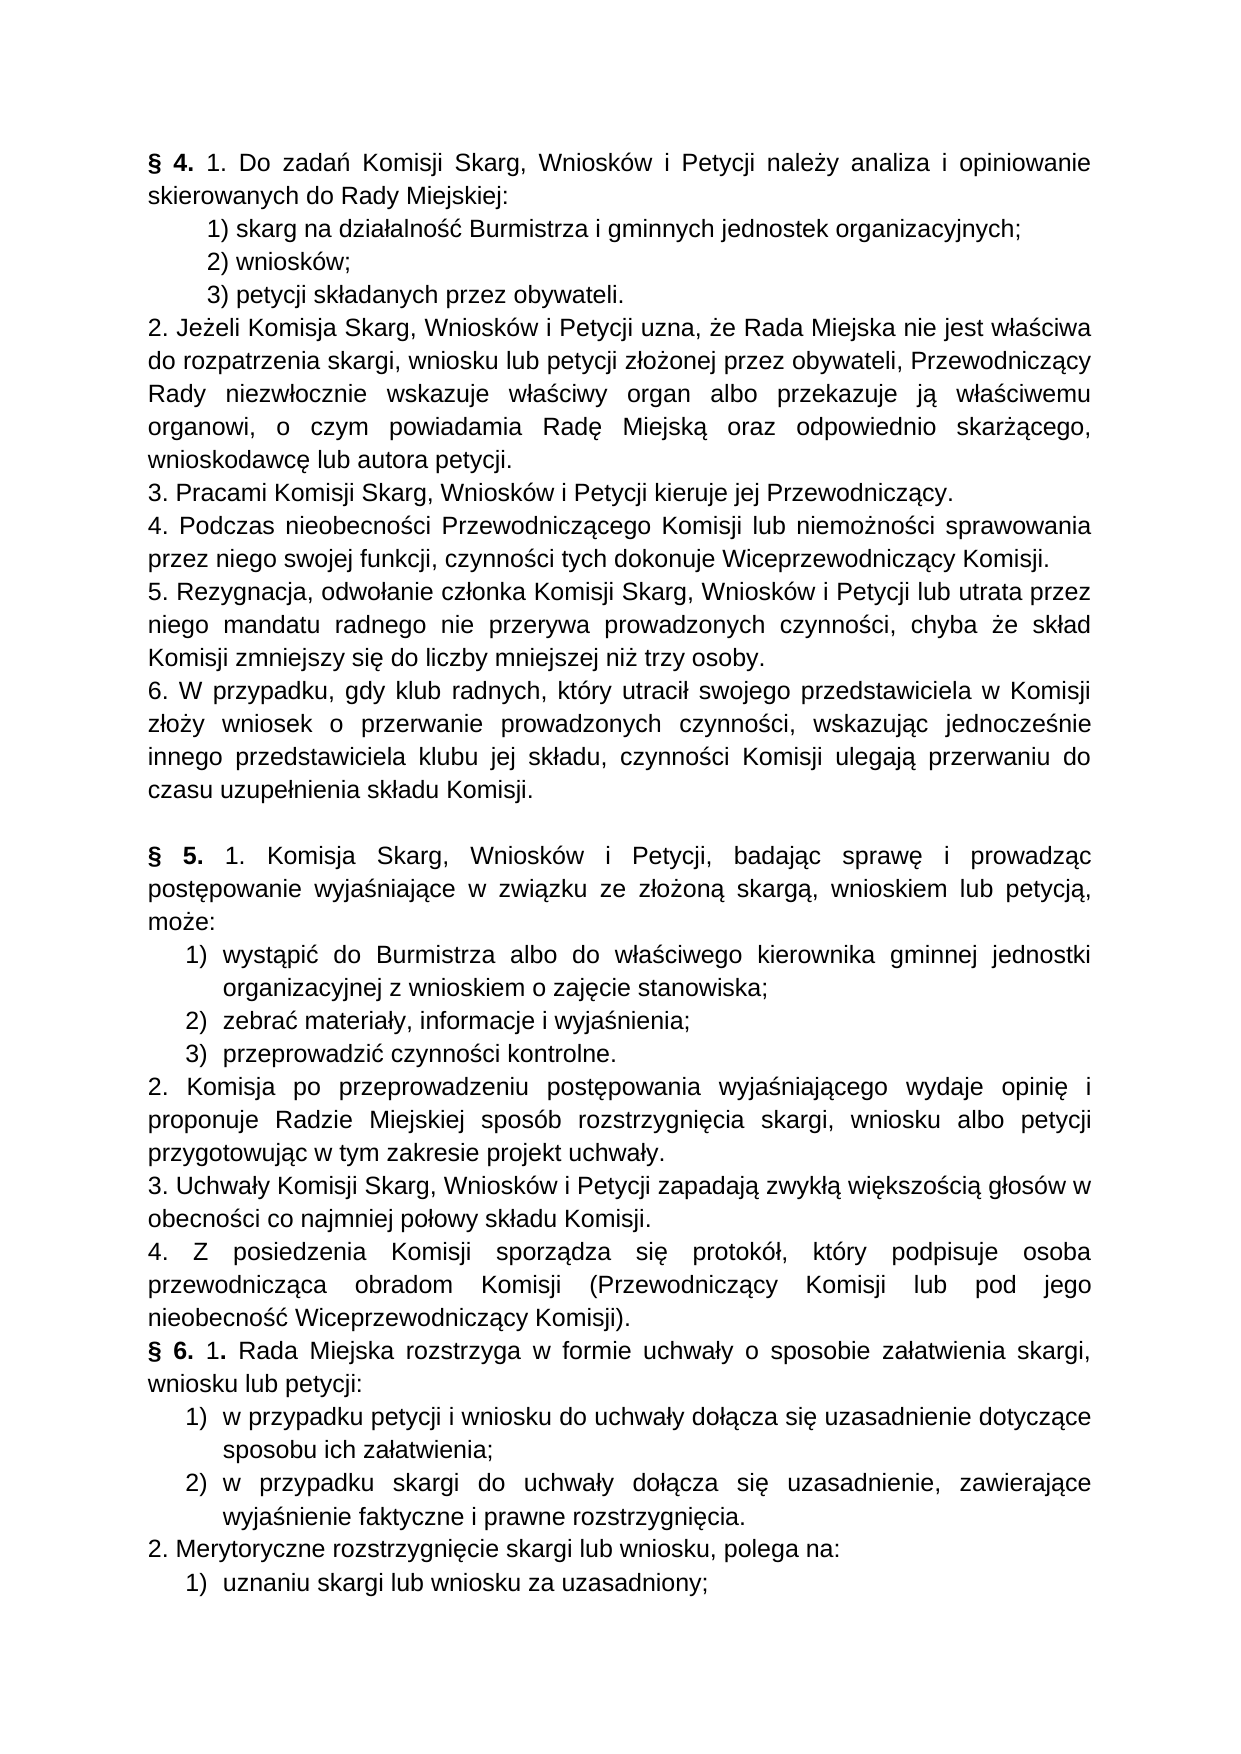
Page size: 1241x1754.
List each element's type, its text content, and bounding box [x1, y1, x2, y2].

text 2) wniosków; [207, 247, 1093, 275]
text 1) skarg na działalność Burmistrza i gminnych jednostek organizacyjnych; [207, 214, 1093, 242]
text 3) petycji składanych przez obywateli. [207, 280, 1093, 308]
list przeprowadzić czynności kontrolne. [185, 1039, 1093, 1068]
text 6. W przypadku, gdy klub radnych, który utracił swojego przedstawiciela w Komisji złoży wniosek o przerwanie prowadzonych czynności, wskazując jednocześnie innego przedstawiciela klubu jej składu, czynności Komisji ulegają przerwaniu do czasu uzupełnienia składu Komisji. [148, 676, 1093, 804]
text 3. Pracami Komisji Skarg, Wniosków i Petycji kieruje jej Przewodniczący. [148, 478, 1093, 507]
text 2. Merytoryczne rozstrzygnięcie skargi lub wniosku, polega na: [148, 1534, 1093, 1563]
text § 5. 1. Komisja Skarg, Wniosków i Petycji, badając sprawę i prowadząc postępowanie wyjaśniające w związku ze złożoną skargą, wnioskiem lub petycją, może: [148, 841, 1093, 936]
text § 6. 1. Rada Miejska rozstrzyga w formie uchwały o sposobie załatwienia skargi, wniosku lub petycji: [148, 1336, 1093, 1398]
text 5. Rezygnacja, odwołanie członka Komisji Skarg, Wniosków i Petycji lub utrata przez niego mandatu radnego nie przerywa prowadzonych czynności, chyba że skład Komisji zmniejszy się do liczby mniejszej niż trzy osoby. [148, 577, 1093, 672]
text § 4. 1. Do zadań Komisji Skarg, Wniosków i Petycji należy analiza i opiniowanie skierowanych do Rady Miejskiej: [148, 148, 1093, 209]
list w przypadku skargi do uchwały dołącza się uzasadnienie, zawierające wyjaśnienie faktyczne i prawne rozstrzygnięcia. [185, 1468, 1093, 1530]
text 2. Komisja po przeprowadzeniu postępowania wyjaśniającego wydaje opinię i proponuje Radzie Miejskiej sposób rozstrzygnięcia skargi, wniosku albo petycji przygotowując w tym zakresie projekt uchwały. [148, 1072, 1093, 1167]
list uznaniu skargi lub wniosku za uzasadniony; [185, 1567, 1093, 1596]
text 4. Z posiedzenia Komisji sporządza się protokół, który podpisuje osoba przewodnicząca obradom Komisji (Przewodniczący Komisji lub pod jego nieobecność Wiceprzewodniczący Komisji). [148, 1237, 1093, 1332]
text 3. Uchwały Komisji Skarg, Wniosków i Petycji zapadają zwykłą większością głosów w obecności co najmniej połowy składu Komisji. [148, 1171, 1093, 1233]
list wystąpić do Burmistrza albo do właściwego kierownika gminnej jednostki organizacyjnej z wnioskiem o zajęcie stanowiska; [185, 940, 1093, 1002]
list w przypadku petycji i wniosku do uchwały dołącza się uzasadnienie dotyczące sposobu ich załatwienia; [185, 1402, 1093, 1464]
text 4. Podczas nieobecności Przewodniczącego Komisji lub niemożności sprawowania przez niego swojej funkcji, czynności tych dokonuje Wiceprzewodniczący Komisji. [148, 511, 1093, 573]
list zebrać materiały, informacje i wyjaśnienia; [185, 1006, 1093, 1035]
text 2. Jeżeli Komisja Skarg, Wniosków i Petycji uzna, że Rada Miejska nie jest właściwa do rozpatrzenia skargi, wniosku lub petycji złożonej przez obywateli, Przewodniczący Rady niezwłocznie wskazuje właściwy organ albo przekazuje ją właściwemu organowi, o czym powiadamia Radę Miejską oraz odpowiednio skarżącego, wnioskodawcę lub autora petycji. [148, 313, 1093, 473]
